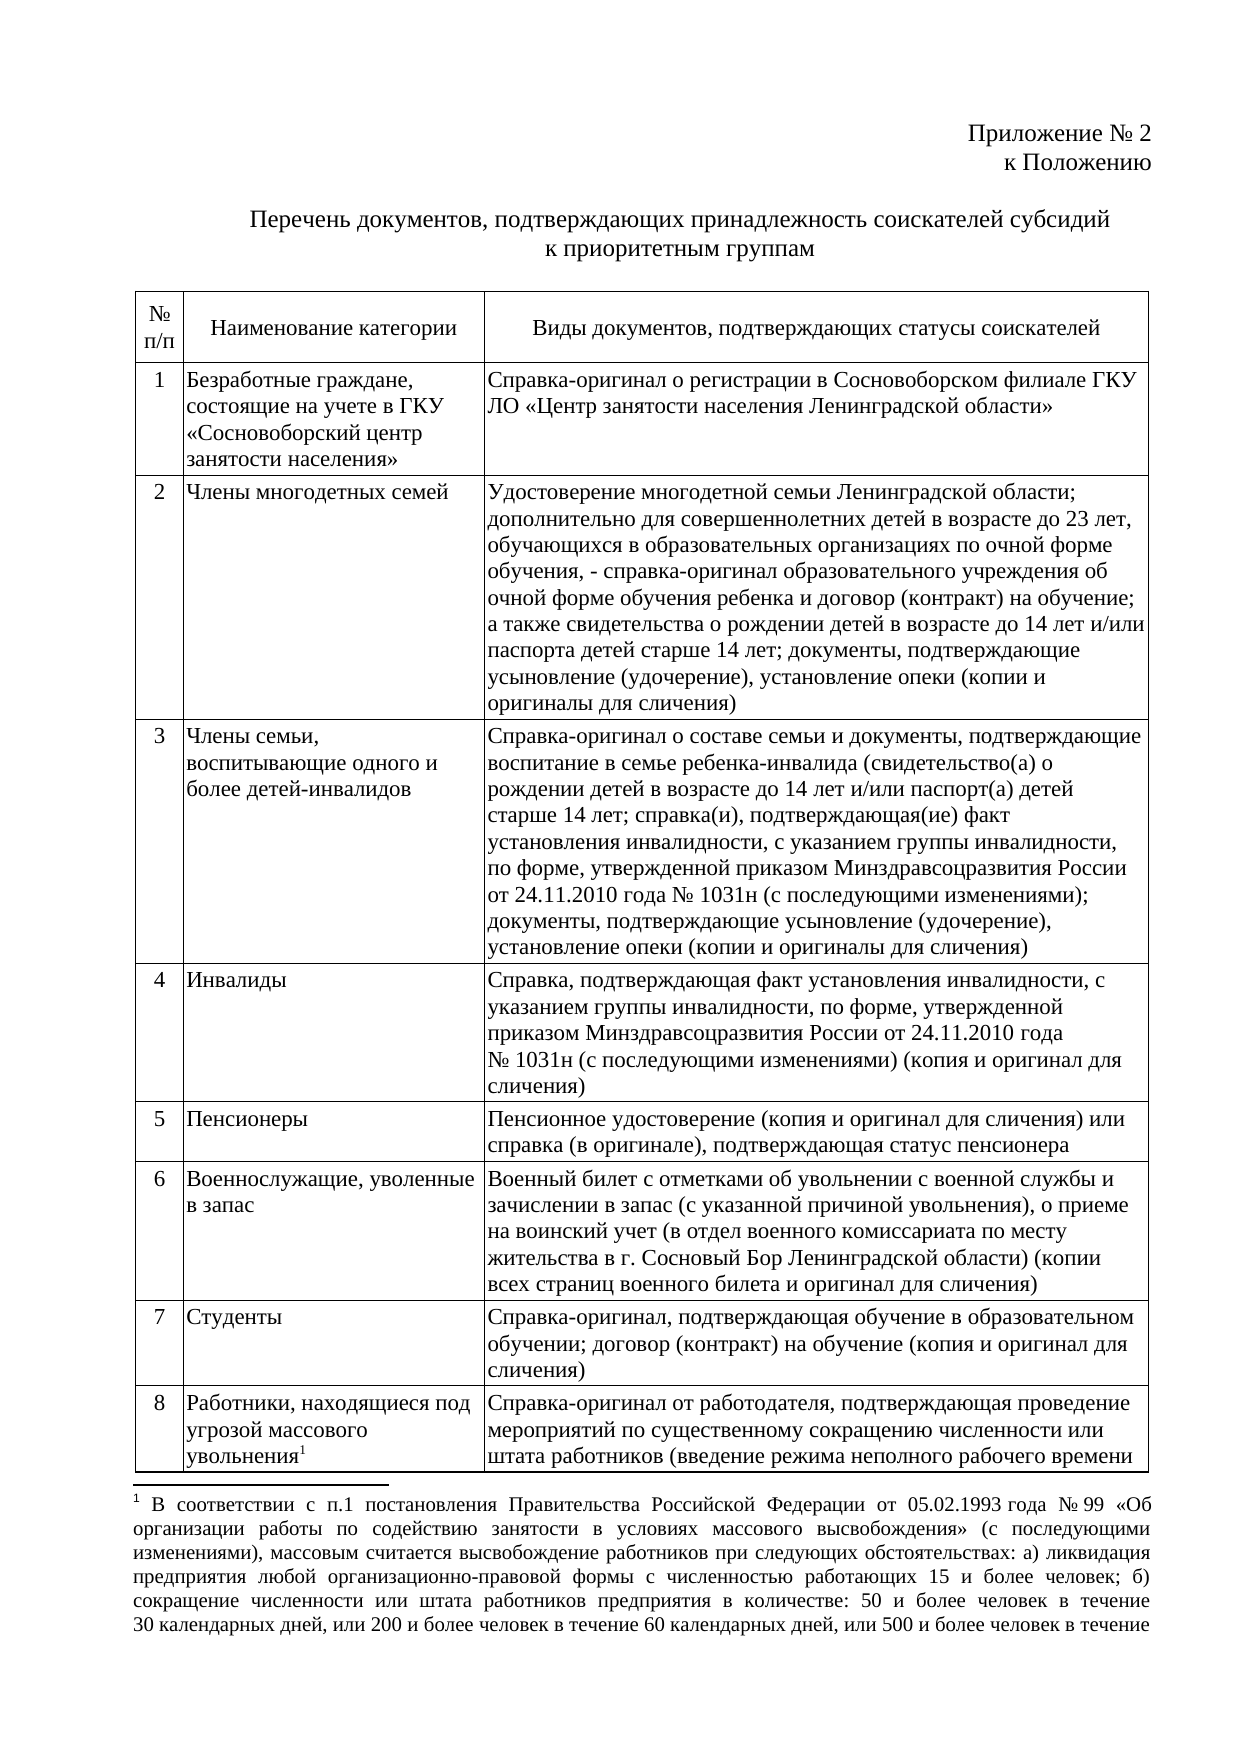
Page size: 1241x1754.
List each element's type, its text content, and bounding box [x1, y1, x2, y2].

table_cell 6 [136, 1162, 183, 1299]
table_cell Пенсионеры [184, 1102, 484, 1161]
table_cell Удостоверение многодетной семьи Ленинградской области; дополнительно для совершеннолетних детей в возрасте до 23 лет, обучающихся в образовательных организациях по очной форме обучения, - справка-оригинал образовательного учреждения об очной форме обучения ребенка и договор (контракт) на обучение; а также свидетельства о рождении детей в возрасте до 14 лет и/или паспорта детей старше 14 лет; документы, подтверждающие усыновление (удочерение), установление опеки (копии и оригиналы для сличения) [485, 476, 1148, 718]
table_cell Пенсионное удостоверение (копия и оригинал для сличения) или справка (в оригинале), подтверждающая статус пенсионера [485, 1102, 1148, 1161]
table_cell 3 [136, 720, 183, 963]
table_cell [184, 1386, 484, 1471]
table_cell 8 [136, 1386, 183, 1471]
table_cell Члены многодетных семей [184, 476, 484, 718]
table_cell 7 [136, 1301, 183, 1385]
table_cell Справка-оригинал о регистрации в Сосновоборском филиале ГКУ ЛО «Центр занятости населения Ленинградской области» [485, 363, 1148, 474]
table_cell 5 [136, 1102, 183, 1161]
table_header Виды документов, подтверждающих статусы соискателей [485, 292, 1148, 362]
text к Положению [133, 147, 1152, 176]
table_cell Инвалиды [184, 964, 484, 1101]
table_cell Члены семьи, воспитывающие одного и более детей-инвалидов [184, 720, 484, 963]
table_cell Справка-оригинал о составе семьи и документы, подтверждающие воспитание в семье ребенка-инвалида (свидетельство(а) о рождении детей в возрасте до 14 лет и/или паспорт(а) детей старше 14 лет; справка(и), подтверждающая(ие) факт установления инвалидности, с указанием группы инвалидности, по форме, утвержденной приказом Минздравсоцразвития России от 24.11.2010 года № 1031н (с последующими изменениями); документы, подтверждающие усыновление (удочерение), установление опеки (копии и оригиналы для сличения) [485, 720, 1148, 963]
text Перечень документов, подтверждающих принадлежность соискателей субсидий [133, 204, 1152, 233]
table_cell Военнослужащие, уволенные в запас [184, 1162, 484, 1299]
table_cell Военный билет с отметками об увольнении с военной службы и зачислении в запас (с указанной причиной увольнения), о приеме на воинский учет (в отдел военного комиссариата по месту жительства в г. Сосновый Бор Ленинградской области) (копии всех страниц военного билета и оригинал для сличения) [485, 1162, 1148, 1299]
table_cell 1 [136, 363, 183, 474]
text к приоритетным группам [133, 233, 1152, 262]
table_cell 4 [136, 964, 183, 1101]
table_cell Справка, подтверждающая факт установления инвалидности, с указанием группы инвалидности, по форме, утвержденной приказом Минздравсоцразвития России от 24.11.2010 года № 1031н (с последующими изменениями) (копия и оригинал для сличения) [485, 964, 1148, 1101]
table_cell Безработные граждане, состоящие на учете в ГКУ «Сосновоборский центр занятости населения» [184, 363, 484, 474]
text Приложение № 2 [133, 118, 1152, 147]
table_cell Студенты [184, 1301, 484, 1385]
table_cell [485, 1386, 1148, 1471]
table_header № п/п [136, 292, 183, 362]
table_header Наименование категории [184, 292, 484, 362]
table_cell 2 [136, 476, 183, 718]
table_cell Справка-оригинал, подтверждающая обучение в образовательном обучении; договор (контракт) на обучение (копия и оригинал для сличения) [485, 1301, 1148, 1385]
